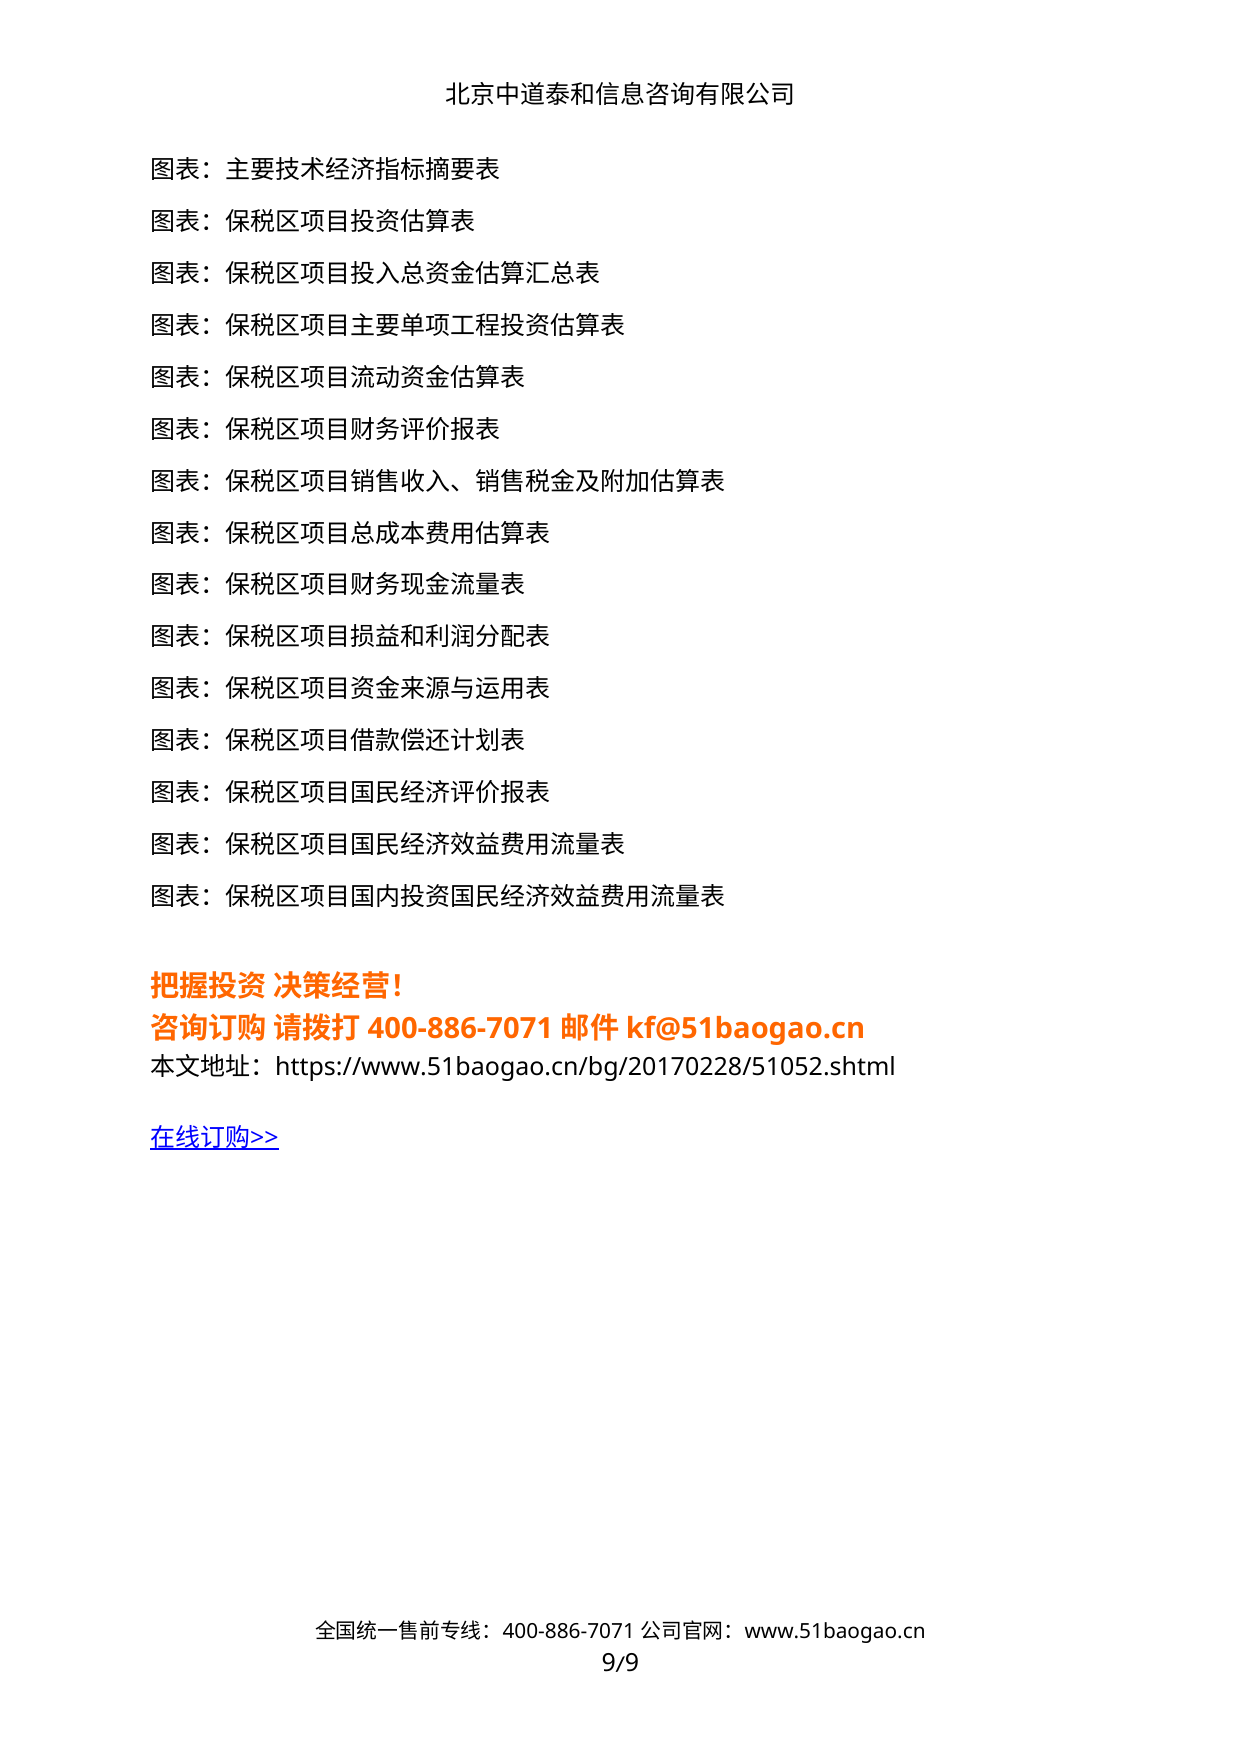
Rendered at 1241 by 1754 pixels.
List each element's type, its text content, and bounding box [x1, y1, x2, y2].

text 图表：保税区项目投资估算表 [150, 202, 1090, 238]
text 图表：保税区项目借款偿还计划表 [150, 721, 1090, 757]
text 在线订购>> [150, 1083, 1090, 1153]
text 图表：保税区项目流动资金估算表 [150, 357, 1090, 394]
text 图表：保税区项目销售收入、销售税金及附加估算表 [150, 461, 1090, 497]
text 图表：保税区项目财务现金流量表 [150, 565, 1090, 601]
text 图表：保税区项目资金来源与运用表 [150, 669, 1090, 705]
text 图表：保税区项目主要单项工程投资估算表 [150, 306, 1090, 342]
text 图表：主要技术经济指标摘要表 [150, 150, 1090, 186]
text 图表：保税区项目国民经济效益费用流量表 [150, 824, 1090, 861]
text 图表：保税区项目投入总资金估算汇总表 [150, 254, 1090, 290]
text 图表：保税区项目损益和利润分配表 [150, 617, 1090, 653]
text 图表：保税区项目总成本费用估算表 [150, 513, 1090, 549]
text 图表：保税区项目财务评价报表 [150, 409, 1090, 446]
text 图表：保税区项目国民经济评价报表 [150, 772, 1090, 809]
text 图表：保税区项目国内投资国民经济效益费用流量表 [150, 876, 1090, 912]
text 把握投资 决策经营！咨询订购 请拨打 400-886-7071 邮件 kf@51baogao.cn本文地址：https://www.51baogao.cn/bg/20170228/51052.shtml [150, 928, 1090, 1083]
